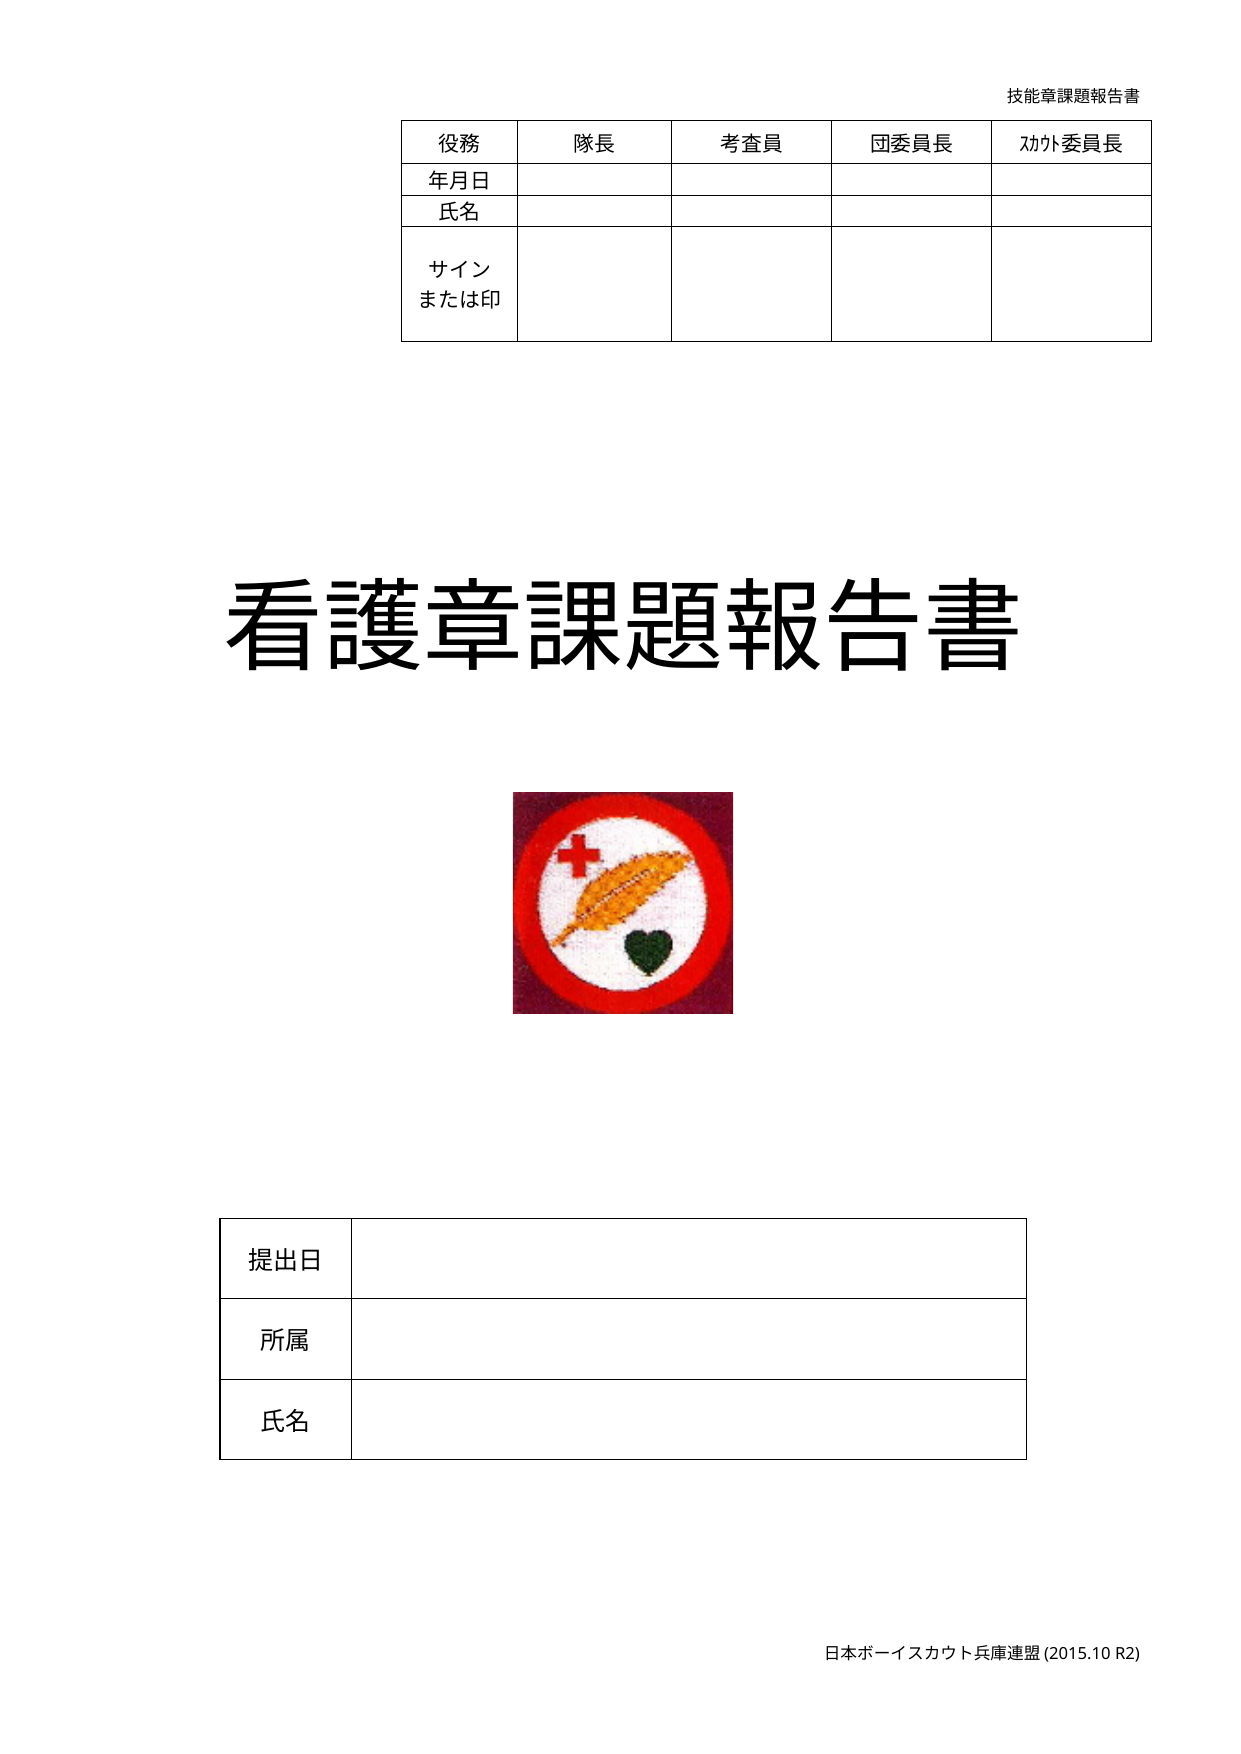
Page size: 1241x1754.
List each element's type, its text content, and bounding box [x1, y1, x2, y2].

table_cell [992, 164, 1151, 194]
table_cell [352, 1380, 1026, 1459]
table_cell 氏名 [221, 1380, 351, 1459]
table_header 考査員 [672, 121, 831, 163]
table_cell [992, 227, 1151, 341]
table_cell 年月日 [402, 164, 517, 194]
table_cell 所属 [221, 1299, 351, 1379]
table_cell サイン または印 [402, 227, 517, 341]
table_cell [832, 164, 991, 194]
table_cell [352, 1299, 1026, 1379]
table_header 団委員長 [832, 121, 991, 163]
table_header 役務 [402, 121, 517, 163]
table_cell [518, 164, 671, 194]
picture [512, 792, 734, 1014]
table_header [352, 1219, 1026, 1298]
table_cell [672, 164, 831, 194]
table_cell [672, 227, 831, 341]
table_header 隊長 [518, 121, 671, 163]
text 看護章課題報告書 [106, 546, 1140, 691]
table_cell 氏名 [402, 196, 517, 226]
table_cell [518, 227, 671, 341]
table_cell [832, 227, 991, 341]
table_cell [992, 196, 1151, 226]
table_cell [672, 196, 831, 226]
table_header 提出日 [221, 1219, 351, 1298]
table_cell [518, 196, 671, 226]
table_cell [832, 196, 991, 226]
table_header ｽｶｳﾄ委員長 [992, 121, 1151, 163]
